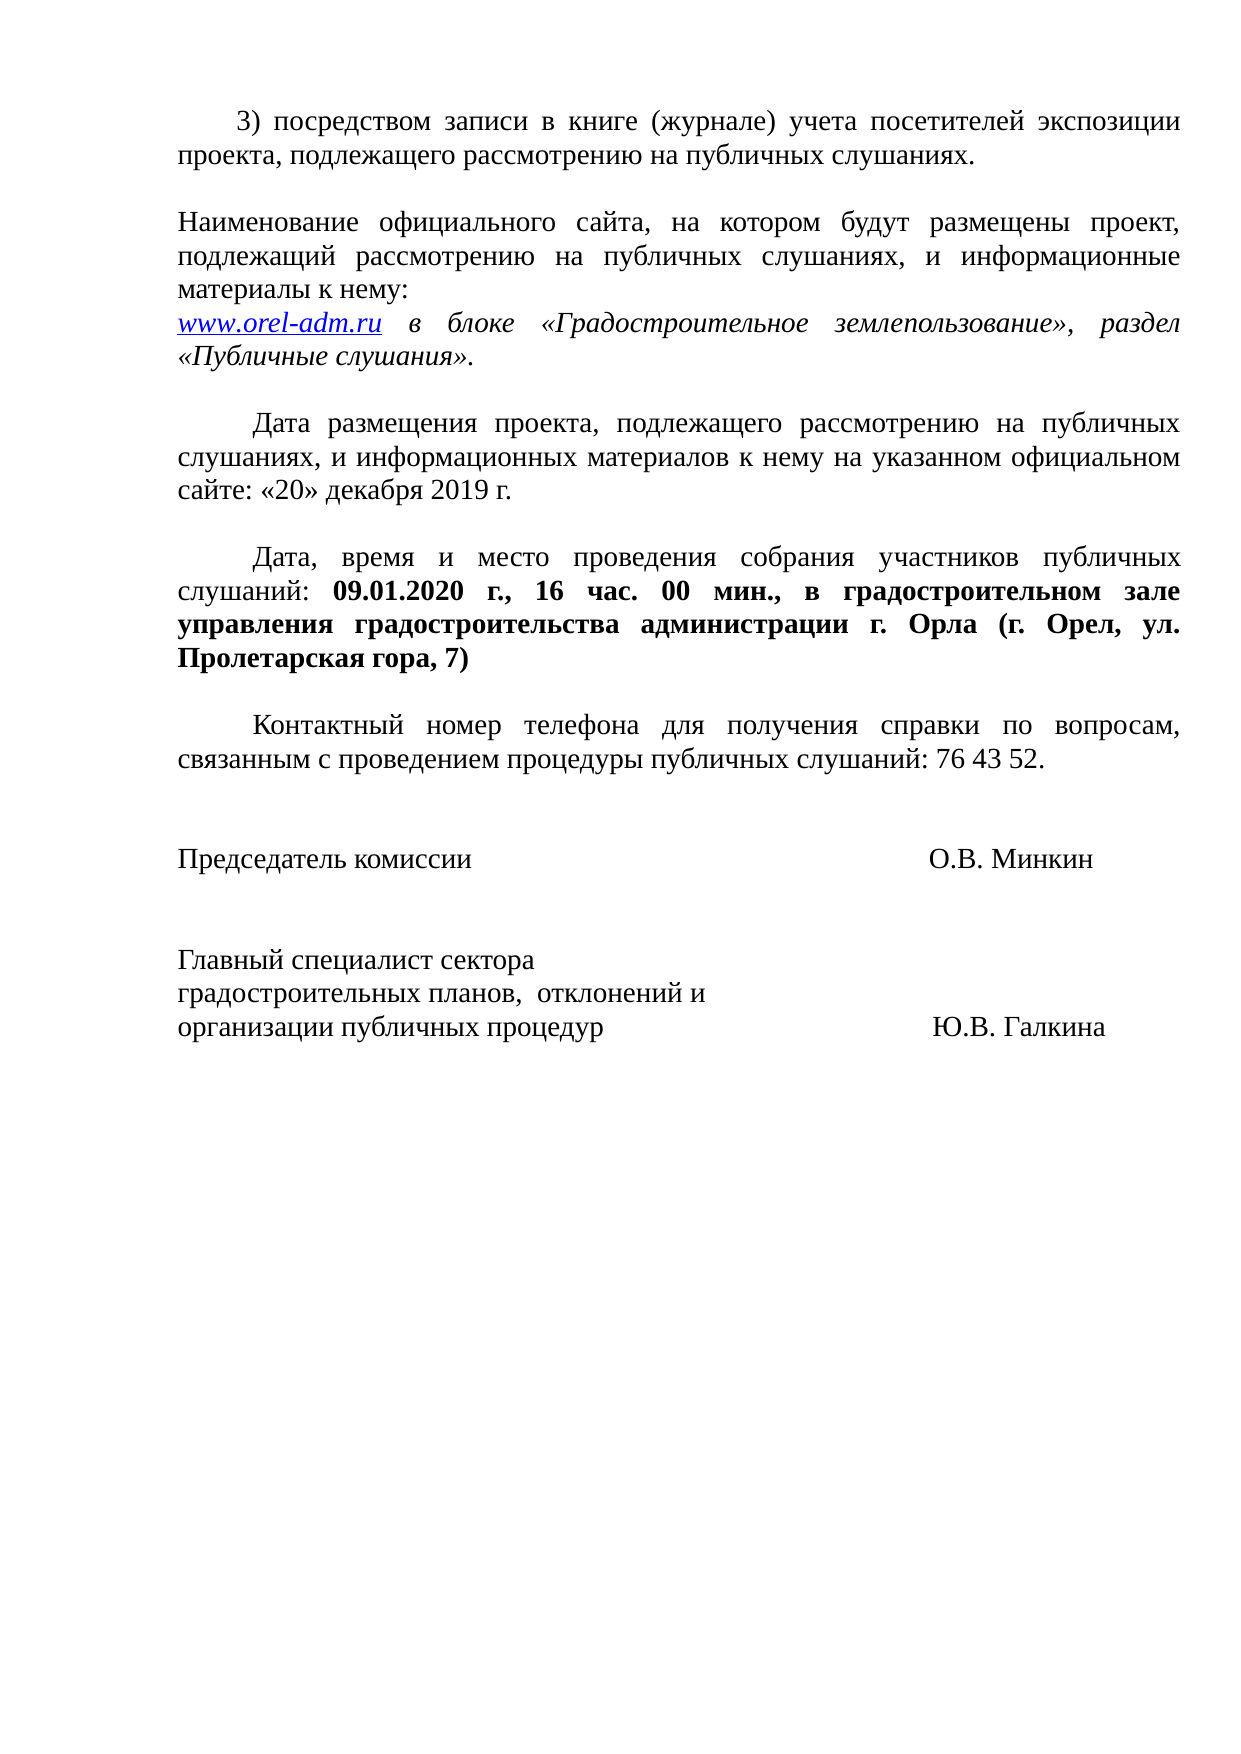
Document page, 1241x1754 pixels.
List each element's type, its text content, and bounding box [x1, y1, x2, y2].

text градостроительных планов, отклонений и [177, 976, 1181, 1009]
text Главный специалист сектора [177, 942, 1181, 976]
text Председатель комиссии О.В. Минкин [177, 841, 1181, 875]
text 3) посредством записи в книге (журнале) учета посетителей экспозиции проекта, подлежащего рассмотрению на публичных слушаниях. [177, 103, 1181, 171]
text организации публичных процедур Ю.В. Галкина [177, 1009, 1181, 1043]
text www.orel-adm.ru в блоке «Градостроительное землепользование», раздел «Публичные слушания». [177, 305, 1181, 372]
text Контактный номер телефона для получения справки по вопросам, связанным с проведением процедуры публичных слушаний: 76 43 52. [177, 707, 1181, 774]
text Дата размещения проекта, подлежащего рассмотрению на публичных слушаниях, и информационных материалов к нему на указанном официальном сайте: «20» декабря 2019 г. [177, 405, 1181, 506]
text Наименование официального сайта, на котором будут размещены проект, подлежащий рассмотрению на публичных слушаниях, и информационные материалы к нему: [177, 204, 1181, 305]
text Дата, время и место проведения собрания участников публичных слушаний: 09.01.2020 г., 16 час. 00 мин., в градостроительном зале управления градостроительства администрации г. Орла (г. Орел, ул. Пролетарская гора, 7) [177, 539, 1181, 674]
